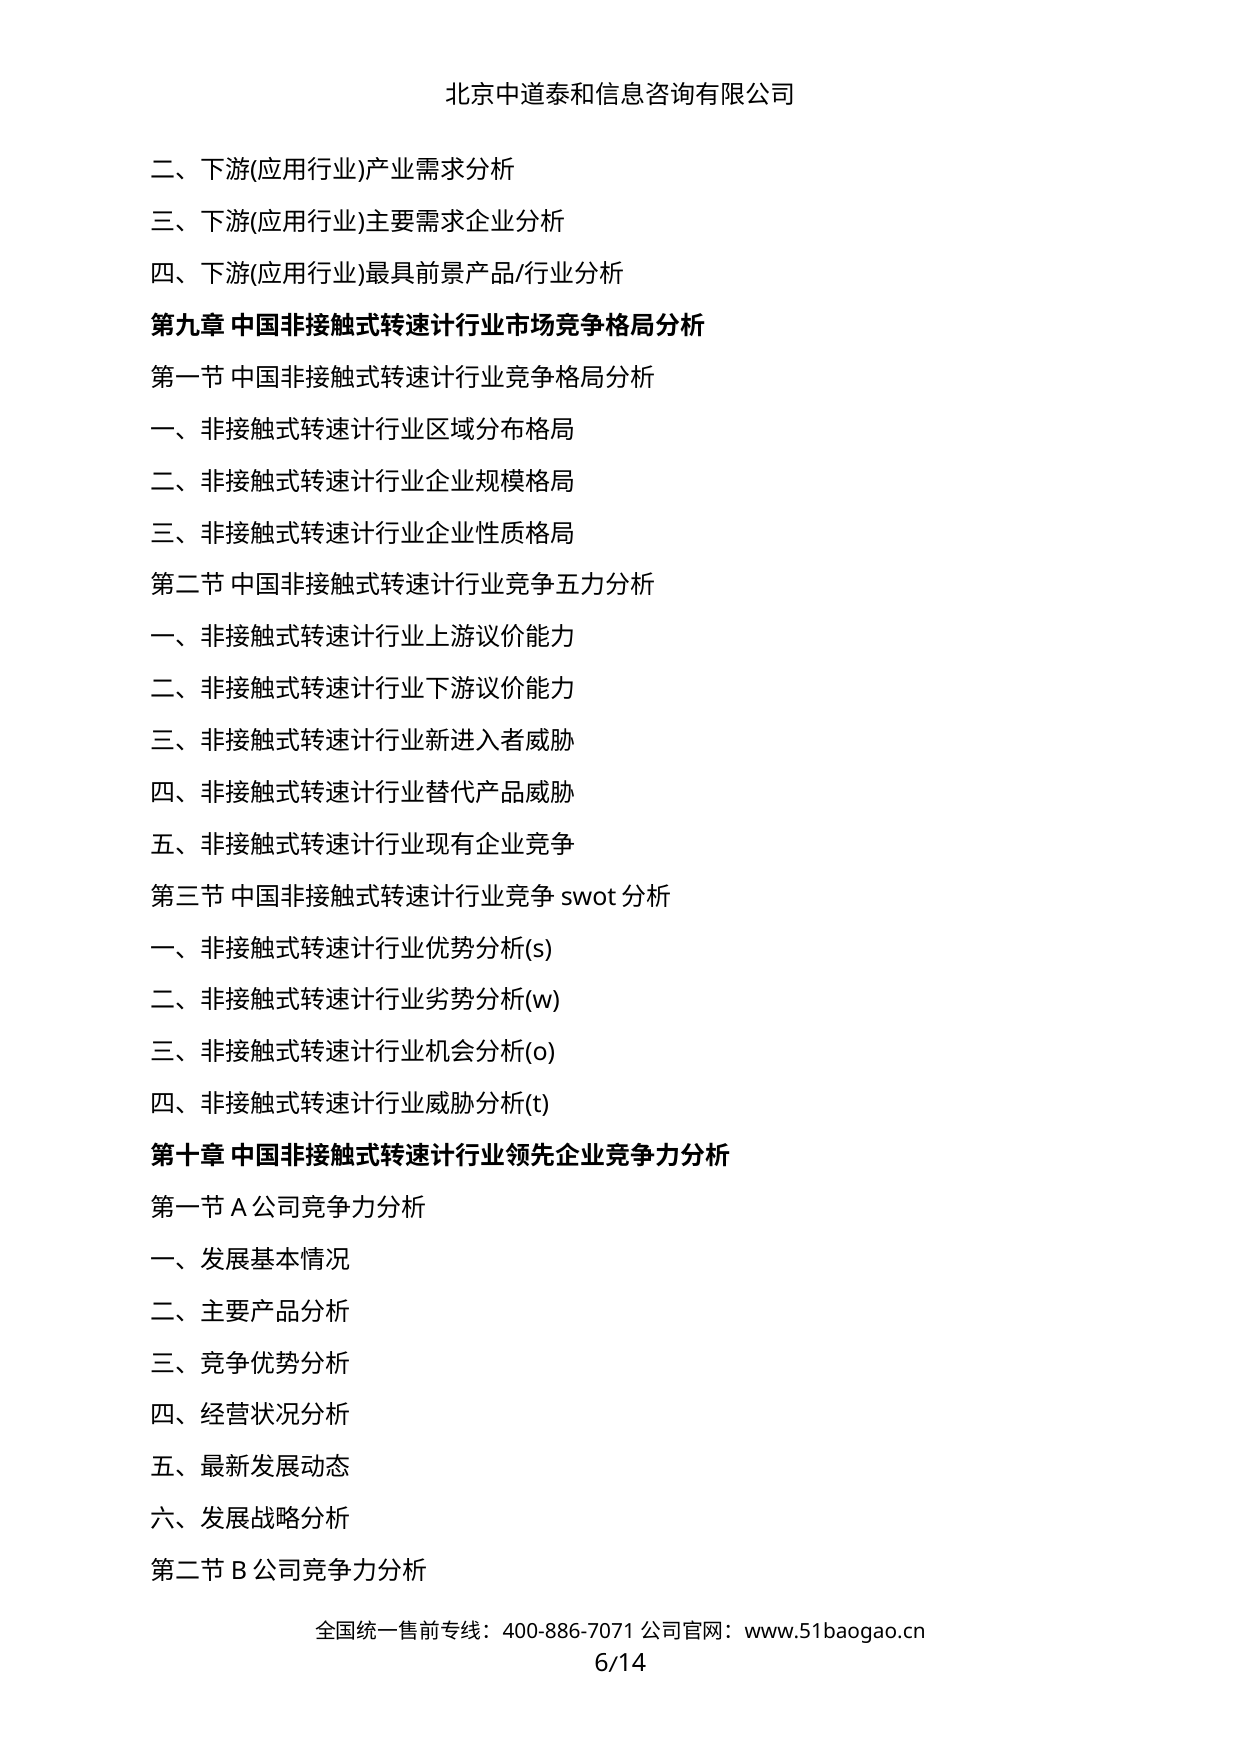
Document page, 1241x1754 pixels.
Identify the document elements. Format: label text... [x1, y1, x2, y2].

text 四、非接触式转速计行业替代产品威胁 [150, 772, 1090, 809]
text 四、非接触式转速计行业威胁分析(t) [150, 1084, 1090, 1120]
text 一、非接触式转速计行业优势分析(s) [150, 928, 1090, 964]
text 五、最新发展动态 [150, 1447, 1090, 1483]
text 第三节 中国非接触式转速计行业竞争swot分析 [150, 876, 1090, 912]
text 四、下游(应用行业)最具前景产品/行业分析 [150, 254, 1090, 290]
text 四、经营状况分析 [150, 1395, 1090, 1431]
text 三、非接触式转速计行业新进入者威胁 [150, 721, 1090, 757]
text 第九章 中国非接触式转速计行业市场竞争格局分析 [150, 306, 1090, 342]
text 二、主要产品分析 [150, 1291, 1090, 1327]
text 第一节 中国非接触式转速计行业竞争格局分析 [150, 357, 1090, 394]
text 一、非接触式转速计行业上游议价能力 [150, 617, 1090, 653]
text 三、非接触式转速计行业机会分析(o) [150, 1032, 1090, 1068]
text 二、下游(应用行业)产业需求分析 [150, 150, 1090, 186]
text 三、下游(应用行业)主要需求企业分析 [150, 202, 1090, 238]
text 五、非接触式转速计行业现有企业竞争 [150, 824, 1090, 861]
text 一、发展基本情况 [150, 1239, 1090, 1276]
text 二、非接触式转速计行业下游议价能力 [150, 669, 1090, 705]
text 六、发展战略分析 [150, 1499, 1090, 1535]
text 三、非接触式转速计行业企业性质格局 [150, 513, 1090, 549]
text 三、竞争优势分析 [150, 1343, 1090, 1379]
text 第二节 B公司竞争力分析 [150, 1551, 1090, 1587]
text 二、非接触式转速计行业劣势分析(w) [150, 980, 1090, 1016]
text 第一节 A公司竞争力分析 [150, 1187, 1090, 1224]
text 二、非接触式转速计行业企业规模格局 [150, 461, 1090, 497]
text 第二节 中国非接触式转速计行业竞争五力分析 [150, 565, 1090, 601]
text 第十章 中国非接触式转速计行业领先企业竞争力分析 [150, 1136, 1090, 1172]
text 一、非接触式转速计行业区域分布格局 [150, 409, 1090, 446]
